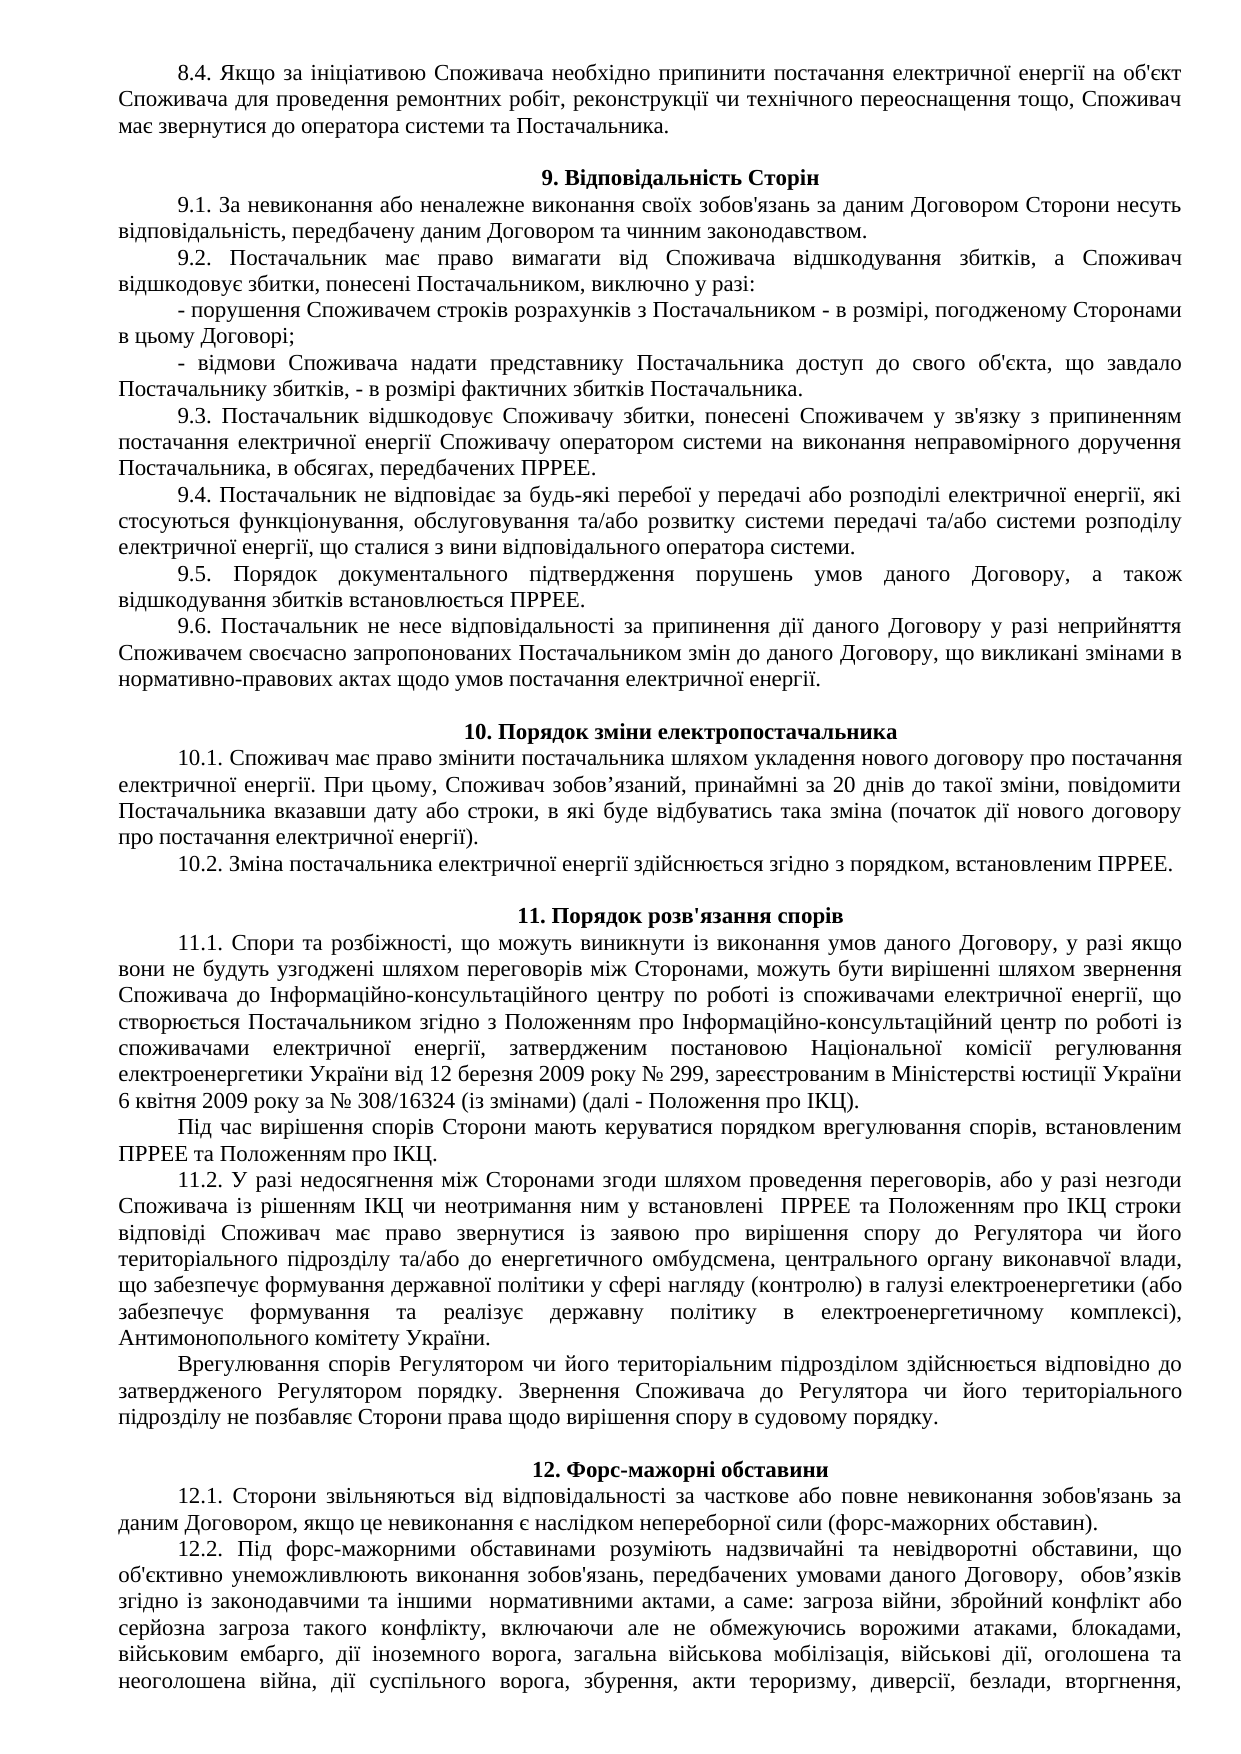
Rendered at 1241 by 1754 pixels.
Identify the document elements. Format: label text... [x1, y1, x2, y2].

text 9.4. Постачальник не відповідає за будь-які перебої у передачі або розподілі електричної енергії, які стосуються функціонування, обслуговування та/або розвитку системи передачі та/або системи розподілу електричної енергії, що сталися з вини відповідального оператора системи. [118, 481, 1184, 560]
text 11.2. У разі недосягнення між Сторонами згоди шляхом проведення переговорів, або у разі незгоди Споживача із рішенням ІКЦ чи неотримання ним у встановлені ПРРЕЕ та Положенням про ІКЦ строки відповіді Споживач має право звернутися із заявою про вирішення спору до Регулятора чи його територіального підрозділу та/або до енергетичного омбудсмена, центрального органу виконавчої влади, що забезпечує формування державної політики у сфері нагляду (контролю) в галузі електроенергетики (або забезпечує формування та реалізує державну політику в електроенергетичному комплексі), Антимонопольного комітету України. [118, 1166, 1184, 1350]
text 12.1. Сторони звільняються від відповідальності за часткове або повне невиконання зобов'язань за даним Договором, якщо це невиконання є наслідком непереборної сили (форс-мажорних обставин). [118, 1482, 1184, 1535]
text 9.1. За невиконання або неналежне виконання своїх зобов'язань за даним Договором Сторони несуть відповідальність, передбачену даним Договором та чинним законодавством. [118, 191, 1184, 243]
text - відмови Споживача надати представнику Постачальника доступ до свого об'єкта, що завдало Постачальнику збитків, - в розмірі фактичних збитків Постачальника. [118, 349, 1184, 402]
text 10.2. Зміна постачальника електричної енергії здійснюється згідно з порядком, встановленим ПРРЕЕ. [118, 850, 1184, 876]
text - порушення Споживачем строків розрахунків з Постачальником - в розмірі, погодженому Сторонами в цьому Договорі; [118, 296, 1184, 349]
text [118, 1535, 1184, 1693]
text Під час вирішення спорів Сторони мають керуватися порядком врегулювання спорів, встановленим ПРРЕЕ та Положенням про ІКЦ. [118, 1113, 1184, 1166]
text 11.1. Спори та розбіжності, що можуть виникнути із виконання умов даного Договору, у разі якщо вони не будуть узгоджені шляхом переговорів між Сторонами, можуть бути вирішенні шляхом звернення Споживача до Інформаційно-консультаційного центру по роботі із споживачами електричної енергії, що створюється Постачальником згідно з Положенням про Інформаційно-консультаційний центр по роботі із споживачами електричної енергії, затвердженим постановою Національної комісії регулювання електроенергетики України від 12 березня 2009 року № 299, зареєстрованим в Міністерстві юстиції України 6 квітня 2009 року за № 308/16324 (із змінами) (далі - Положення про ІКЦ). [118, 929, 1184, 1113]
text 10. Порядок зміни електропостачальника [118, 718, 1184, 744]
text 12. Форс-мажорні обставини [118, 1456, 1184, 1482]
text 9. Відповідальність Сторін [118, 164, 1184, 191]
text 9.5. Порядок документального підтвердження порушень умов даного Договору, а також відшкодування збитків встановлюється ПРРЕЕ. [118, 560, 1184, 612]
text Врегулювання спорів Регулятором чи його територіальним підрозділом здійснюється відповідно до затвердженого Регулятором порядку. Звернення Споживача до Регулятора чи його територіального підрозділу не позбавляє Сторони права щодо вирішення спору в судовому порядку. [118, 1350, 1184, 1429]
text 9.2. Постачальник має право вимагати від Споживача відшкодування збитків, а Споживач відшкодовує збитки, понесені Постачальником, виключно у разі: [118, 243, 1184, 296]
text 8.4. Якщо за ініціативою Споживача необхідно припинити постачання електричної енергії на об'єкт Споживача для проведення ремонтних робіт, реконструкції чи технічного переоснащення тощо, Споживач має звернутися до оператора системи та Постачальника. [118, 59, 1184, 138]
text 9.6. Постачальник не несе відповідальності за припинення дії даного Договору у разі неприйняття Споживачем своєчасно запропонованих Постачальником змін до даного Договору, що викликані змінами в нормативно-правових актах щодо умов постачання електричної енергії. [118, 612, 1184, 692]
text 10.1. Споживач має право змінити постачальника шляхом укладення нового договору про постачання електричної енергії. При цьому, Споживач зобов’язаний, принаймні за 20 днів до такої зміни, повідомити Постачальника вказавши дату або строки, в які буде відбуватись така зміна (початок дії нового договору про постачання електричної енергії). [118, 744, 1184, 850]
text 9.3. Постачальник відшкодовує Споживачу збитки, понесені Споживачем у зв'язку з припиненням постачання електричної енергії Споживачу оператором системи на виконання неправомірного доручення Постачальника, в обсягах, передбачених ПРРЕЕ. [118, 402, 1184, 481]
text 11. Порядок розв'язання спорів [118, 902, 1184, 929]
